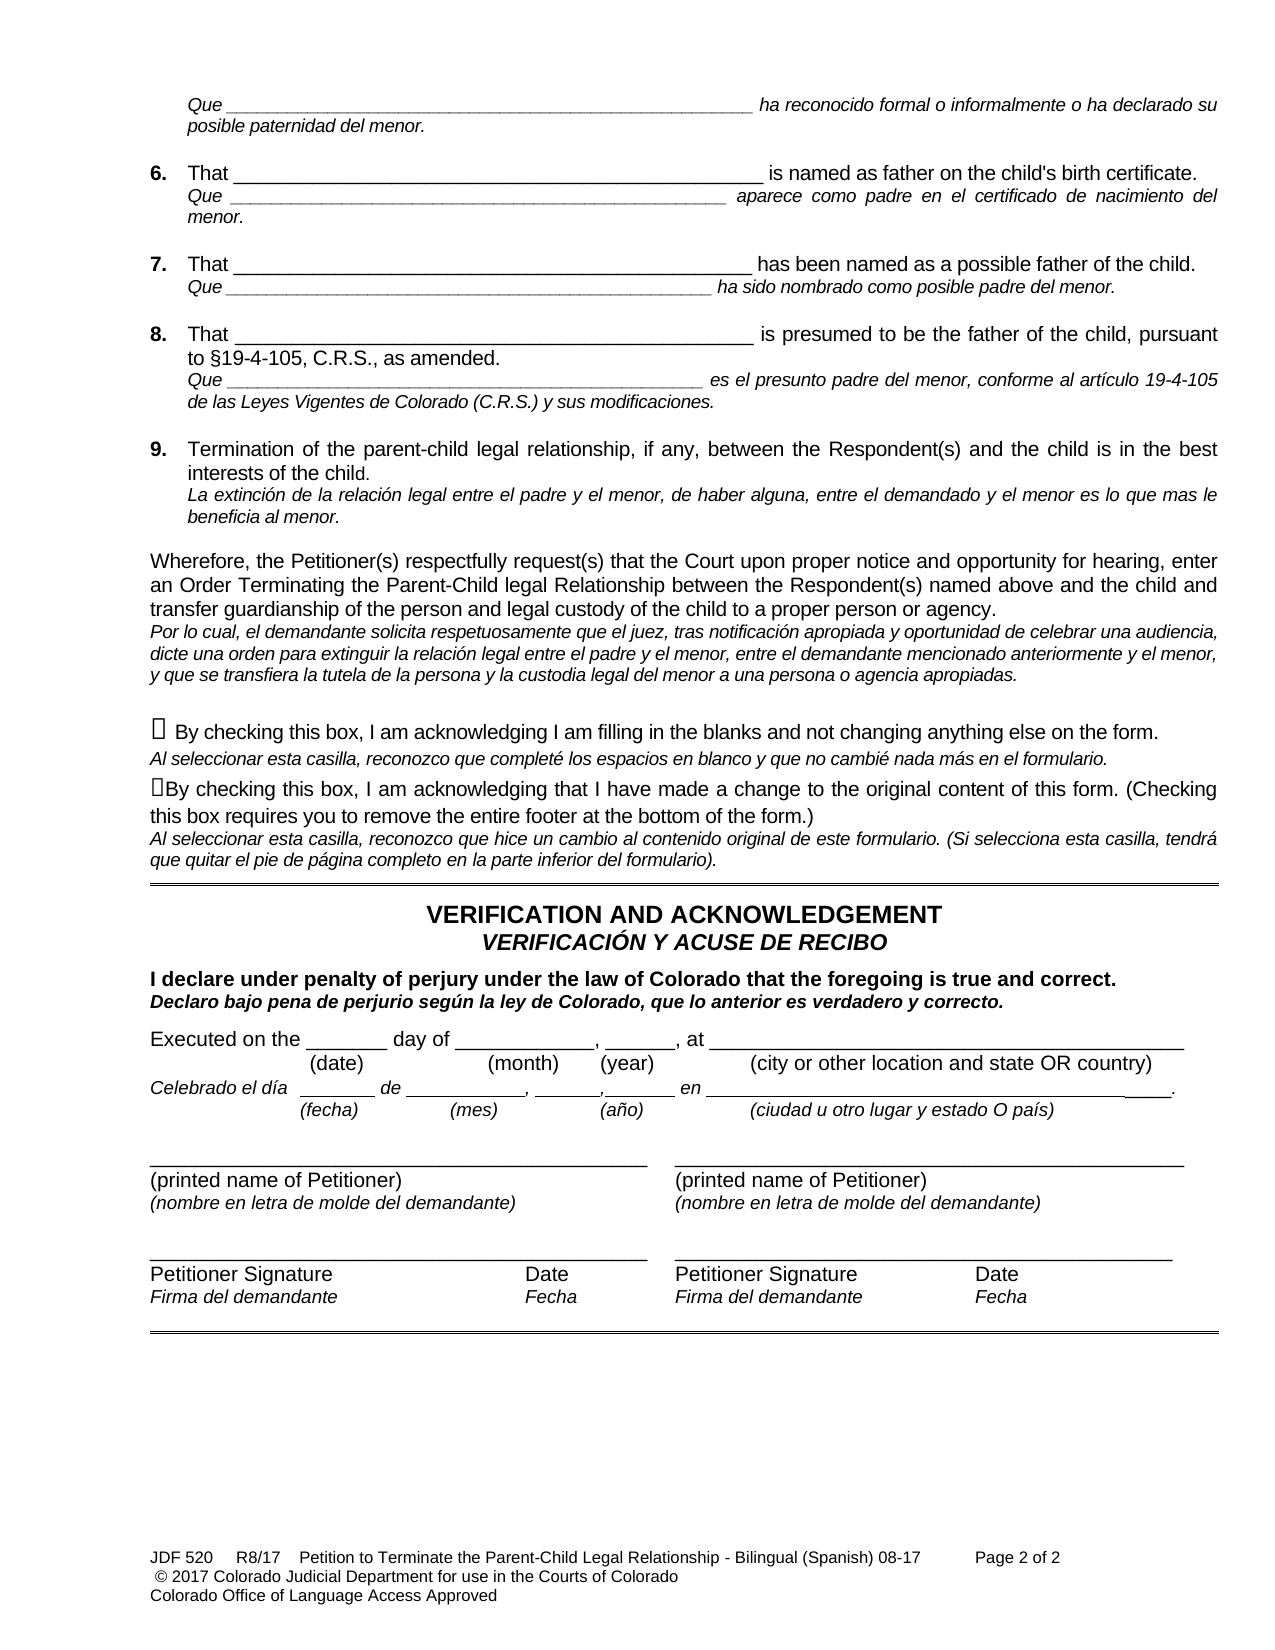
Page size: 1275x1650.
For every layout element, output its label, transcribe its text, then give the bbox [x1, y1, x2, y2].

text (fecha) (mes) (año) (ciudad u otro lugar y estado O país) [150, 1099, 1219, 1120]
text (nombre en letra de molde del demandante) (nombre en letra de molde del demandante) [150, 1192, 1219, 1214]
text ___________________________________________ ____________________________________________ [150, 1144, 1219, 1168]
text  By checking this box, I am acknowledging I am filling in the blanks and not changing anything else on the form. [150, 708, 1219, 748]
list That ______________________________________________ is presumed to be the father of the child, pursuant to §19-4-105, C.R.S., as amended. [150, 321, 1219, 369]
list Termination of the parent-child legal relationship, if any, between the Respondent(s) and the child is in the best interests of the child. [150, 436, 1219, 484]
text Executed on the _______ day of ____________, ______, at _________________________________________ [150, 1027, 1219, 1051]
text (printed name of Petitioner) (printed name of Petitioner) [150, 1168, 1219, 1192]
text Que _______________________________________________ es el presunto padre del menor, conforme al artículo 19-4-105 de las Leyes Vigentes de Colorado (C.R.S.) y sus modificaciones. [187, 369, 1219, 412]
text Declaro bajo pena de perjurio según la ley de Colorado, que lo anterior es verdadero y correcto. [150, 991, 1219, 1012]
list That _______________________________________________ is named as father on the child's birth certificate. [150, 161, 1219, 185]
text VERIFICACIÓN Y ACUSE DE RECIBO [150, 928, 1219, 955]
text Al seleccionar esta casilla, reconozco que hice un cambio al contenido original de este formulario. (Si selecciona esta casilla, tendrá que quitar el pie de página completo en la parte inferior del formulario). [150, 827, 1219, 871]
text Que ________________________________________________ ha sido nombrado como posible padre del menor. [187, 276, 1219, 297]
subtitle VERIFICATION AND ACKNOWLEDGEMENT [150, 900, 1219, 928]
text By checking this box, I am acknowledging that I have made a change to the original content of this form. (Checking this box requires you to remove the entire footer at the bottom of the form.) [150, 769, 1219, 827]
text Petitioner Signature Date Petitioner Signature Date [150, 1262, 1219, 1286]
list That ______________________________________________ has been named as a possible father of the child. [150, 252, 1219, 276]
text Wherefore, the Petitioner(s) respectfully request(s) that the Court upon proper notice and opportunity for hearing, enter an Order Terminating the Parent-Child legal Relationship between the Respondent(s) named above and the child and transfer guardianship of the person and legal custody of the child to a proper person or agency. [150, 549, 1219, 621]
text Que ____________________________________________________ ha reconocido formal o informalmente o ha declarado su posible paternidad del menor. [187, 94, 1219, 137]
text Firma del demandante Fecha Firma del demandante Fecha [150, 1286, 1219, 1307]
text Celebrado el día de , , en ____. [150, 1075, 1219, 1099]
text Que _________________________________________________ aparece como padre en el certificado de nacimiento del menor. [187, 185, 1219, 228]
text I declare under penalty of perjury under the law of Colorado that the foregoing is true and correct. [150, 967, 1219, 991]
text ___________________________________________ ___________________________________________ [150, 1238, 1219, 1262]
text Por lo cual, el demandante solicita respetuosamente que el juez, tras notificación apropiada y oportunidad de celebrar una audiencia, dicte una orden para extinguir la relación legal entre el padre y el menor, entre el demandante mencionado anteriormente y el menor, y que se transfiera la tutela de la persona y la custodia legal del menor a una persona o agencia apropiadas. [150, 621, 1219, 686]
text Al seleccionar esta casilla, reconozco que completé los espacios en blanco y que no cambié nada más en el formulario. [150, 748, 1219, 769]
text (date) (month) (year) (city or other location and state OR country) [150, 1051, 1219, 1075]
text La extinción de la relación legal entre el padre y el menor, de haber alguna, entre el demandado y el menor es lo que mas le beneficia al menor. [187, 484, 1219, 527]
